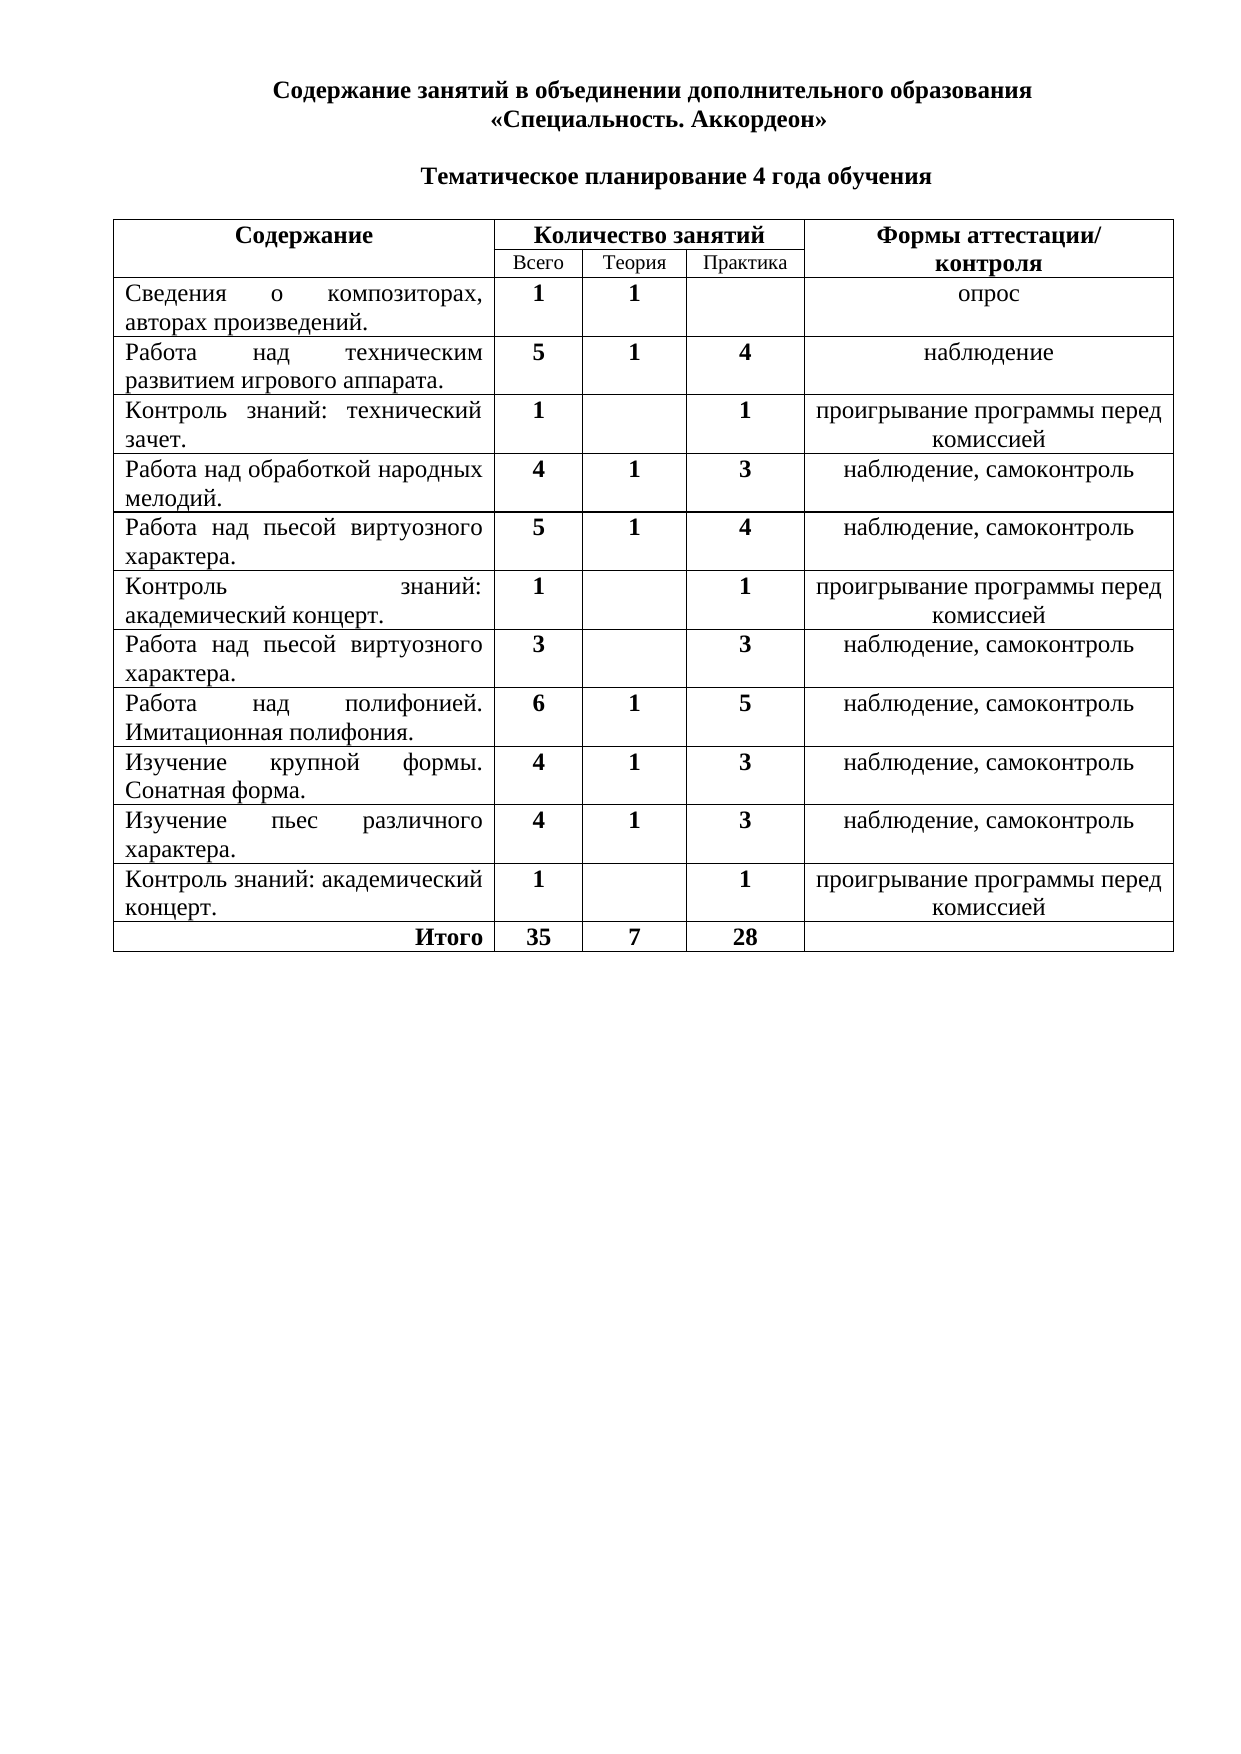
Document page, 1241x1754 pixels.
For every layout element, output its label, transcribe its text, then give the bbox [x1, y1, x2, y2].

table_cell 4 [495, 454, 582, 511]
table_cell наблюдение, самоконтроль [805, 630, 1173, 687]
table_cell Работа над техническим развитием игрового аппарата. [114, 337, 494, 394]
table_cell проигрывание программы перед комиссией [805, 864, 1173, 921]
table_cell 1 [495, 395, 582, 453]
table_cell 28 [687, 922, 804, 951]
table_cell Всего [495, 250, 582, 277]
table_header Количество занятий [495, 220, 804, 248]
table_cell наблюдение, самоконтроль [805, 747, 1173, 804]
table_cell 1 [495, 278, 582, 336]
table_cell 1 [583, 513, 686, 570]
table_cell проигрывание программы перед комиссией [805, 571, 1173, 628]
table_cell опрос [805, 278, 1173, 336]
table_cell 3 [687, 454, 804, 511]
table_cell Работа над пьесой виртуозного характера. [114, 513, 494, 570]
table_cell Сведения о композиторах, авторах произведений. [114, 278, 494, 336]
table_cell 1 [687, 395, 804, 453]
table_cell 5 [495, 337, 582, 394]
table_cell Работа над пьесой виртуозного характера. [114, 630, 494, 687]
table_cell Практика [687, 250, 804, 277]
table_header Содержание [114, 220, 494, 277]
table_cell 5 [495, 513, 582, 570]
table_cell 1 [583, 337, 686, 394]
table_cell Изучение пьес различного характера. [114, 805, 494, 863]
table_cell Работа над полифонией. Имитационная полифония. [114, 688, 494, 746]
table_cell Изучение крупной формы. Сонатная форма. [114, 747, 494, 804]
table_cell 1 [583, 278, 686, 336]
table_cell 1 [687, 864, 804, 921]
table_cell Работа над обработкой народных мелодий. [114, 454, 494, 511]
table_cell наблюдение, самоконтроль [805, 513, 1173, 570]
table_cell 1 [583, 747, 686, 804]
table_cell [687, 278, 804, 336]
table_cell 3 [687, 747, 804, 804]
table_header Формы аттестации/ контроля [805, 220, 1173, 277]
table_cell Контроль знаний: академический концерт. [114, 864, 494, 921]
table_cell 4 [495, 805, 582, 863]
text Содержание занятий в объединении дополнительного образования [125, 75, 1165, 104]
table_cell 1 [495, 571, 582, 628]
text «Специальность. Аккордеон» [125, 104, 1165, 132]
table_cell наблюдение [805, 337, 1173, 394]
table_cell Теория [583, 250, 686, 277]
table_cell 1 [583, 805, 686, 863]
table_cell 4 [687, 337, 804, 394]
table_cell [583, 864, 686, 921]
table_cell наблюдение, самоконтроль [805, 805, 1173, 863]
text Тематическое планирование 4 года обучения [125, 161, 1165, 190]
table_cell 1 [583, 454, 686, 511]
table_cell Контроль знаний: академический концерт. [114, 571, 494, 628]
table_cell 4 [687, 513, 804, 570]
table_cell [583, 395, 686, 453]
table_cell 1 [583, 688, 686, 746]
table_cell Контроль знаний: технический зачет. [114, 395, 494, 453]
table_cell 1 [687, 571, 804, 628]
table_cell [583, 571, 686, 628]
table_cell Итого [114, 922, 494, 951]
table_cell 3 [687, 805, 804, 863]
table_cell 7 [583, 922, 686, 951]
table_cell наблюдение, самоконтроль [805, 688, 1173, 746]
table_cell 5 [687, 688, 804, 746]
table_cell 3 [687, 630, 804, 687]
table_cell 1 [495, 864, 582, 921]
table_cell 3 [495, 630, 582, 687]
table_cell 35 [495, 922, 582, 951]
table_cell [805, 922, 1173, 951]
table_cell 4 [495, 747, 582, 804]
table_cell проигрывание программы перед комиссией [805, 395, 1173, 453]
table_cell [583, 630, 686, 687]
table_cell 6 [495, 688, 582, 746]
table_cell наблюдение, самоконтроль [805, 454, 1173, 511]
